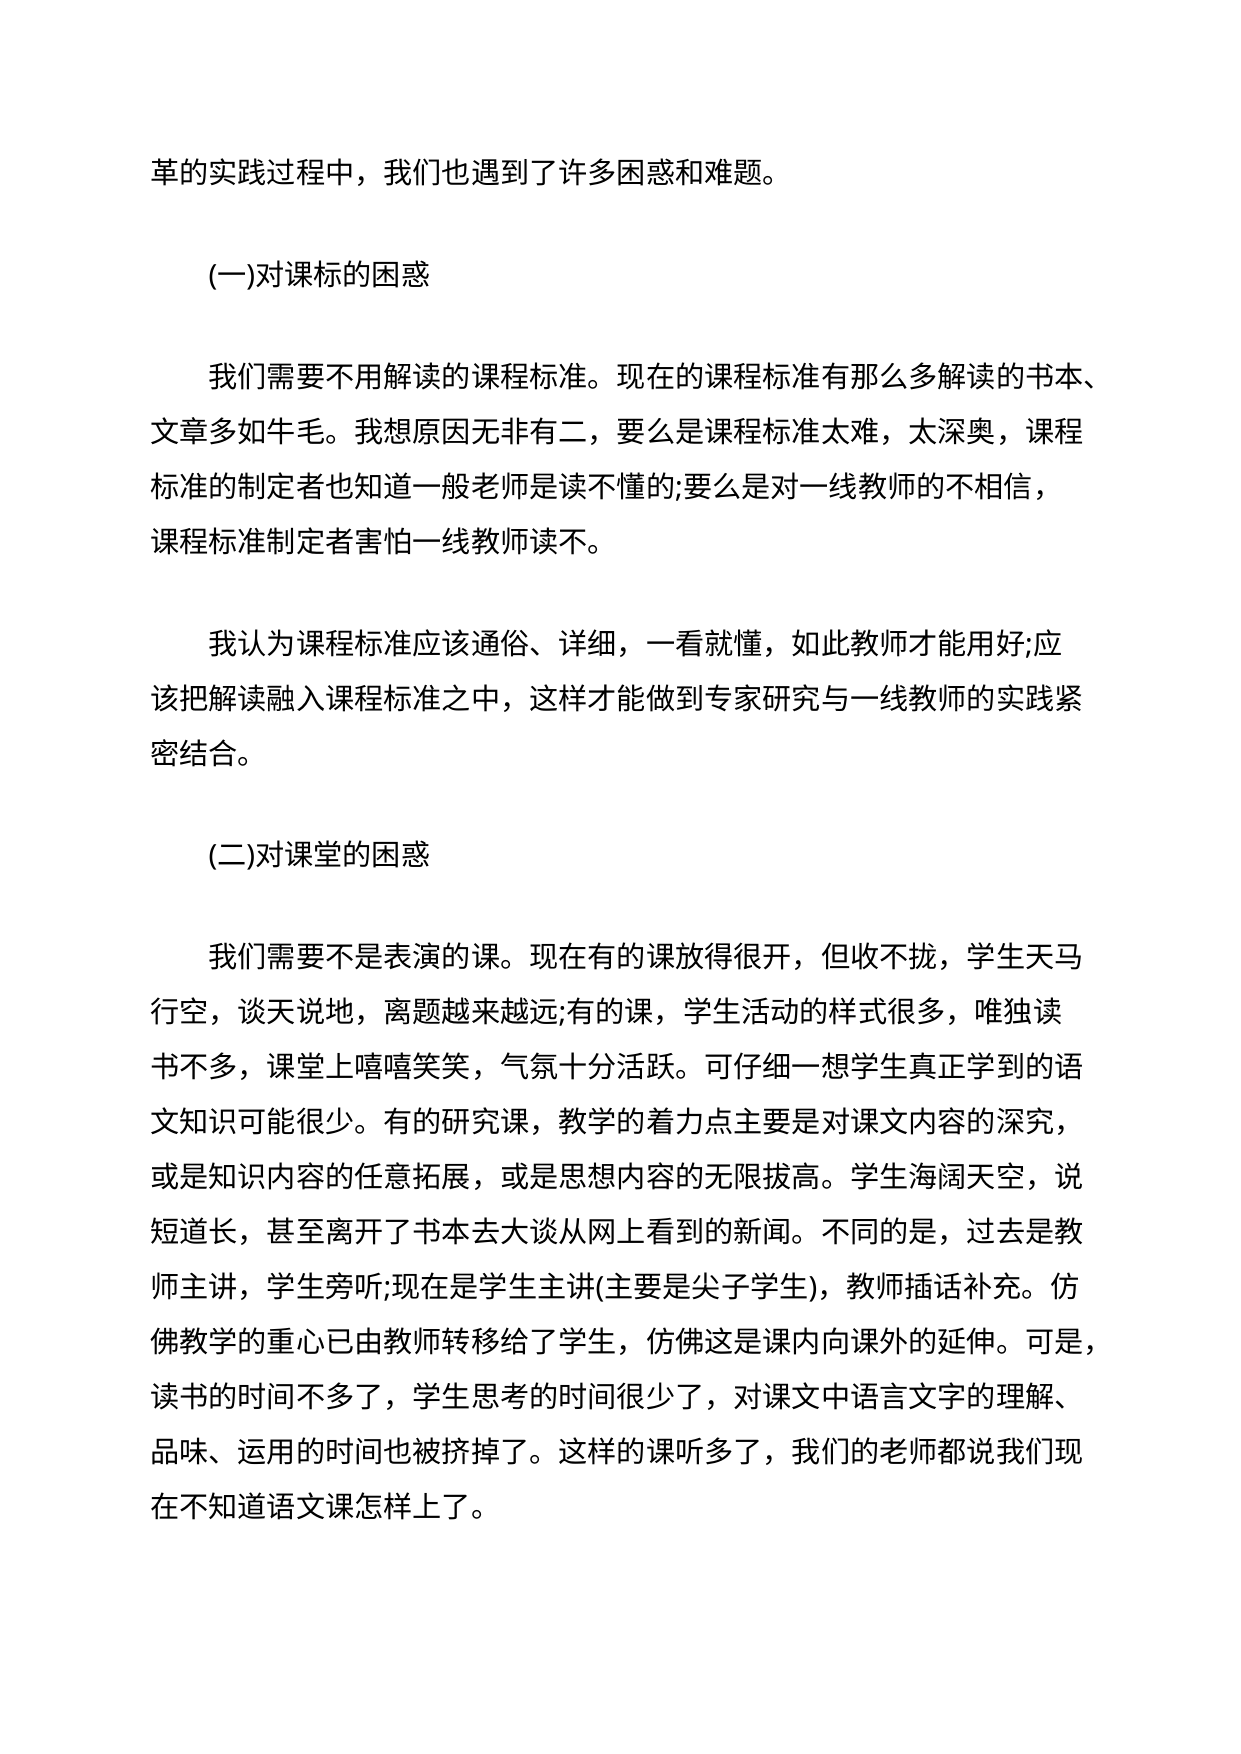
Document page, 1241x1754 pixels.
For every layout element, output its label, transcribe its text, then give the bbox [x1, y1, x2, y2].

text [150, 150, 1090, 192]
text 我认为课程标准应该通俗、详细，一看就懂，如此教师才能用好;应该把解读融入课程标准之中，这样才能做到专家研究与一线教师的实践紧密结合。 [150, 620, 1090, 772]
text (一)对课标的困惑 [150, 252, 1090, 294]
text 我们需要不用解读的课程标准。现在的课程标准有那么多解读的书本、文章多如牛毛。我想原因无非有二，要么是课程标准太难，太深奥，课程标准的制定者也知道一般老师是读不懂的;要么是对一线教师的不相信，课程标准制定者害怕一线教师读不。 [150, 354, 1090, 561]
text 我们需要不是表演的课。现在有的课放得很开，但收不拢，学生天马行空，谈天说地，离题越来越远;有的课，学生活动的样式很多，唯独读书不多，课堂上嘻嘻笑笑，气氛十分活跃。可仔细一想学生真正学到的语文知识可能很少。有的研究课，教学的着力点主要是对课文内容的深究，或是知识内容的任意拓展，或是思想内容的无限拔高。学生海阔天空，说短道长，甚至离开了书本去大谈从网上看到的新闻。不同的是，过去是教师主讲，学生旁听;现在是学生主讲(主要是尖子学生)，教师插话补充。仿佛教学的重心已由教师转移给了学生，仿佛这是课内向课外的延伸。可是，读书的时间不多了，学生思考的时间很少了，对课文中语言文字的理解、品味、运用的时间也被挤掉了。这样的课听多了，我们的老师都说我们现在不知道语文课怎样上了。 [150, 934, 1090, 1525]
text (二)对课堂的困惑 [150, 832, 1090, 874]
